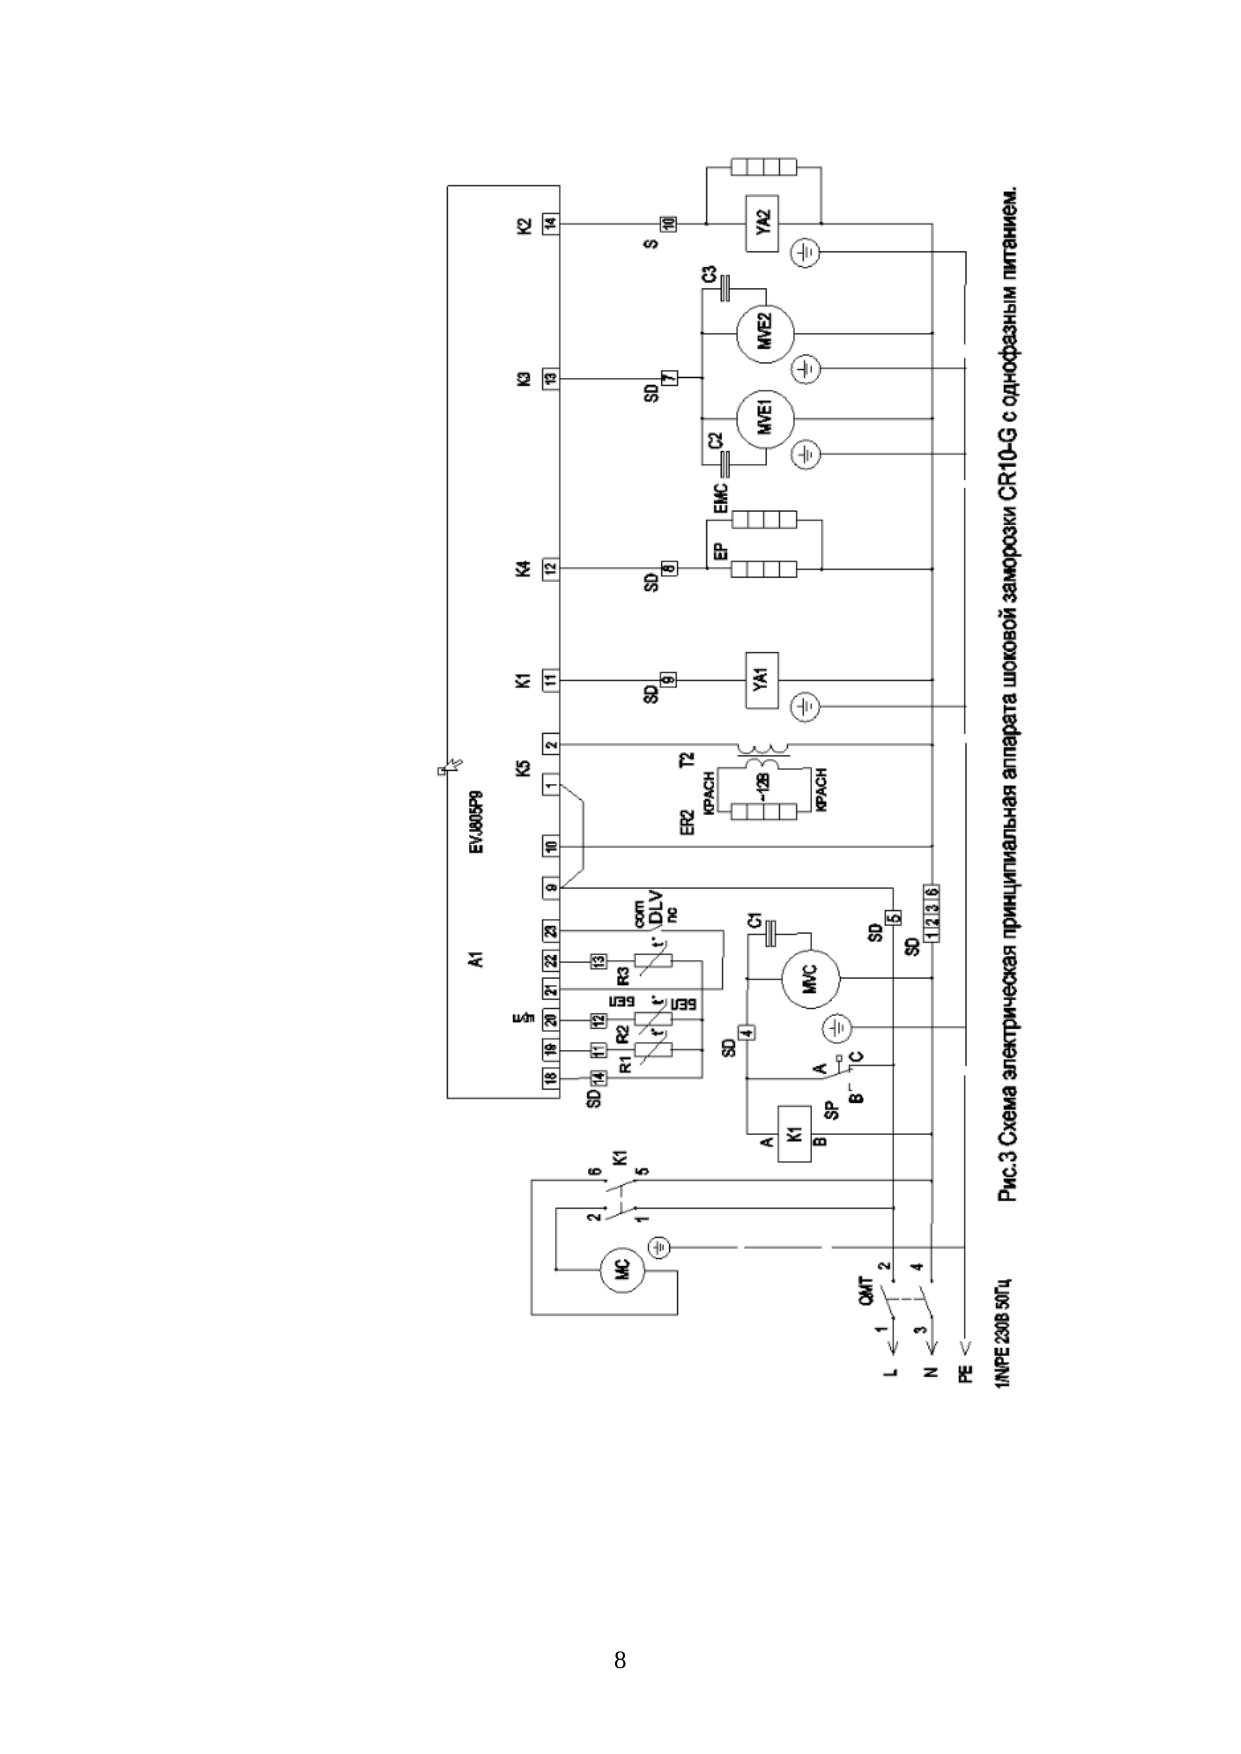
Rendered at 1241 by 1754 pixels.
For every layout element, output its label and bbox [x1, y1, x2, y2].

picture [418, 145, 1049, 1398]
